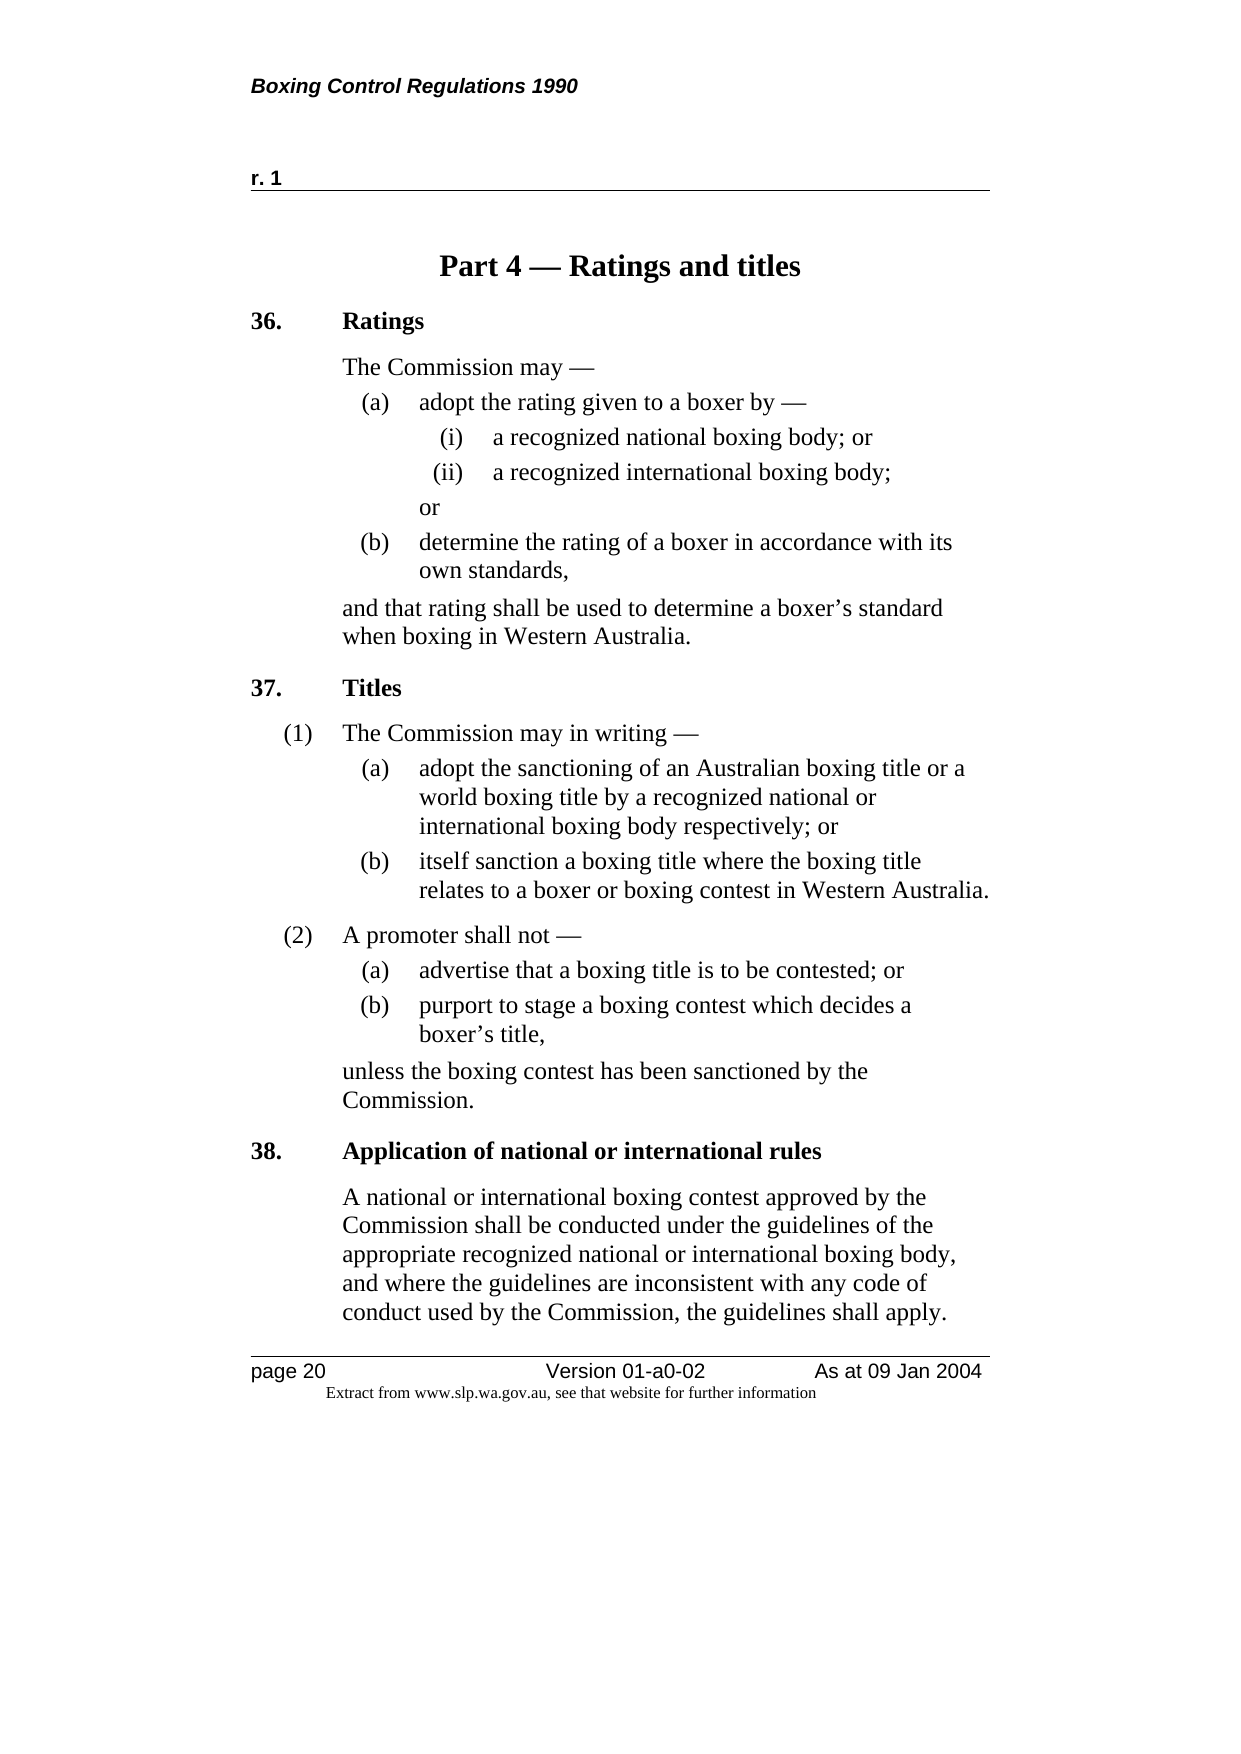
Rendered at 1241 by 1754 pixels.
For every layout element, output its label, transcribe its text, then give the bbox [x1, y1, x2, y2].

text (2) A promoter shall not — [251, 920, 990, 949]
text unless the boxing contest has been sanctioned by the Commission. [251, 1056, 990, 1113]
text or [251, 492, 990, 521]
text (b) determine the rating of a boxer in accordance with its own standards, [251, 527, 990, 584]
text (i) a recognized national boxing body; or [251, 422, 990, 451]
text (b) purport to stage a boxing contest which decides a boxer’s title, [251, 990, 990, 1048]
text A national or international boxing contest approved by the Commission shall be conducted under the guidelines of the appropriate recognized national or international boxing body, and where the guidelines are inconsistent with any code of conduct used by the Commission, the guidelines shall apply. [251, 1182, 990, 1326]
subtitle 37. Titles [251, 673, 990, 702]
text The Commission may — [251, 352, 990, 381]
text (b) itself sanction a boxing title where the boxing title relates to a boxer or boxing contest in Western Australia. [251, 846, 990, 903]
subtitle 38. Application of national or international rules [251, 1136, 990, 1165]
subtitle Part 4 — Ratings and titles [251, 247, 990, 283]
text and that rating shall be used to determine a boxer’s standard when boxing in Western Australia. [251, 593, 990, 650]
text (ii) a recognized international boxing body; [251, 457, 990, 486]
text (1) The Commission may in writing — [251, 718, 990, 747]
text (a) advertise that a boxing title is to be contested; or [251, 955, 990, 984]
text (a) adopt the sanctioning of an Australian boxing title or a world boxing title by a recognized national or international boxing body respectively; or [251, 753, 990, 840]
text (a) adopt the rating given to a boxer by — [251, 387, 990, 416]
subtitle 36. Ratings [251, 306, 990, 335]
